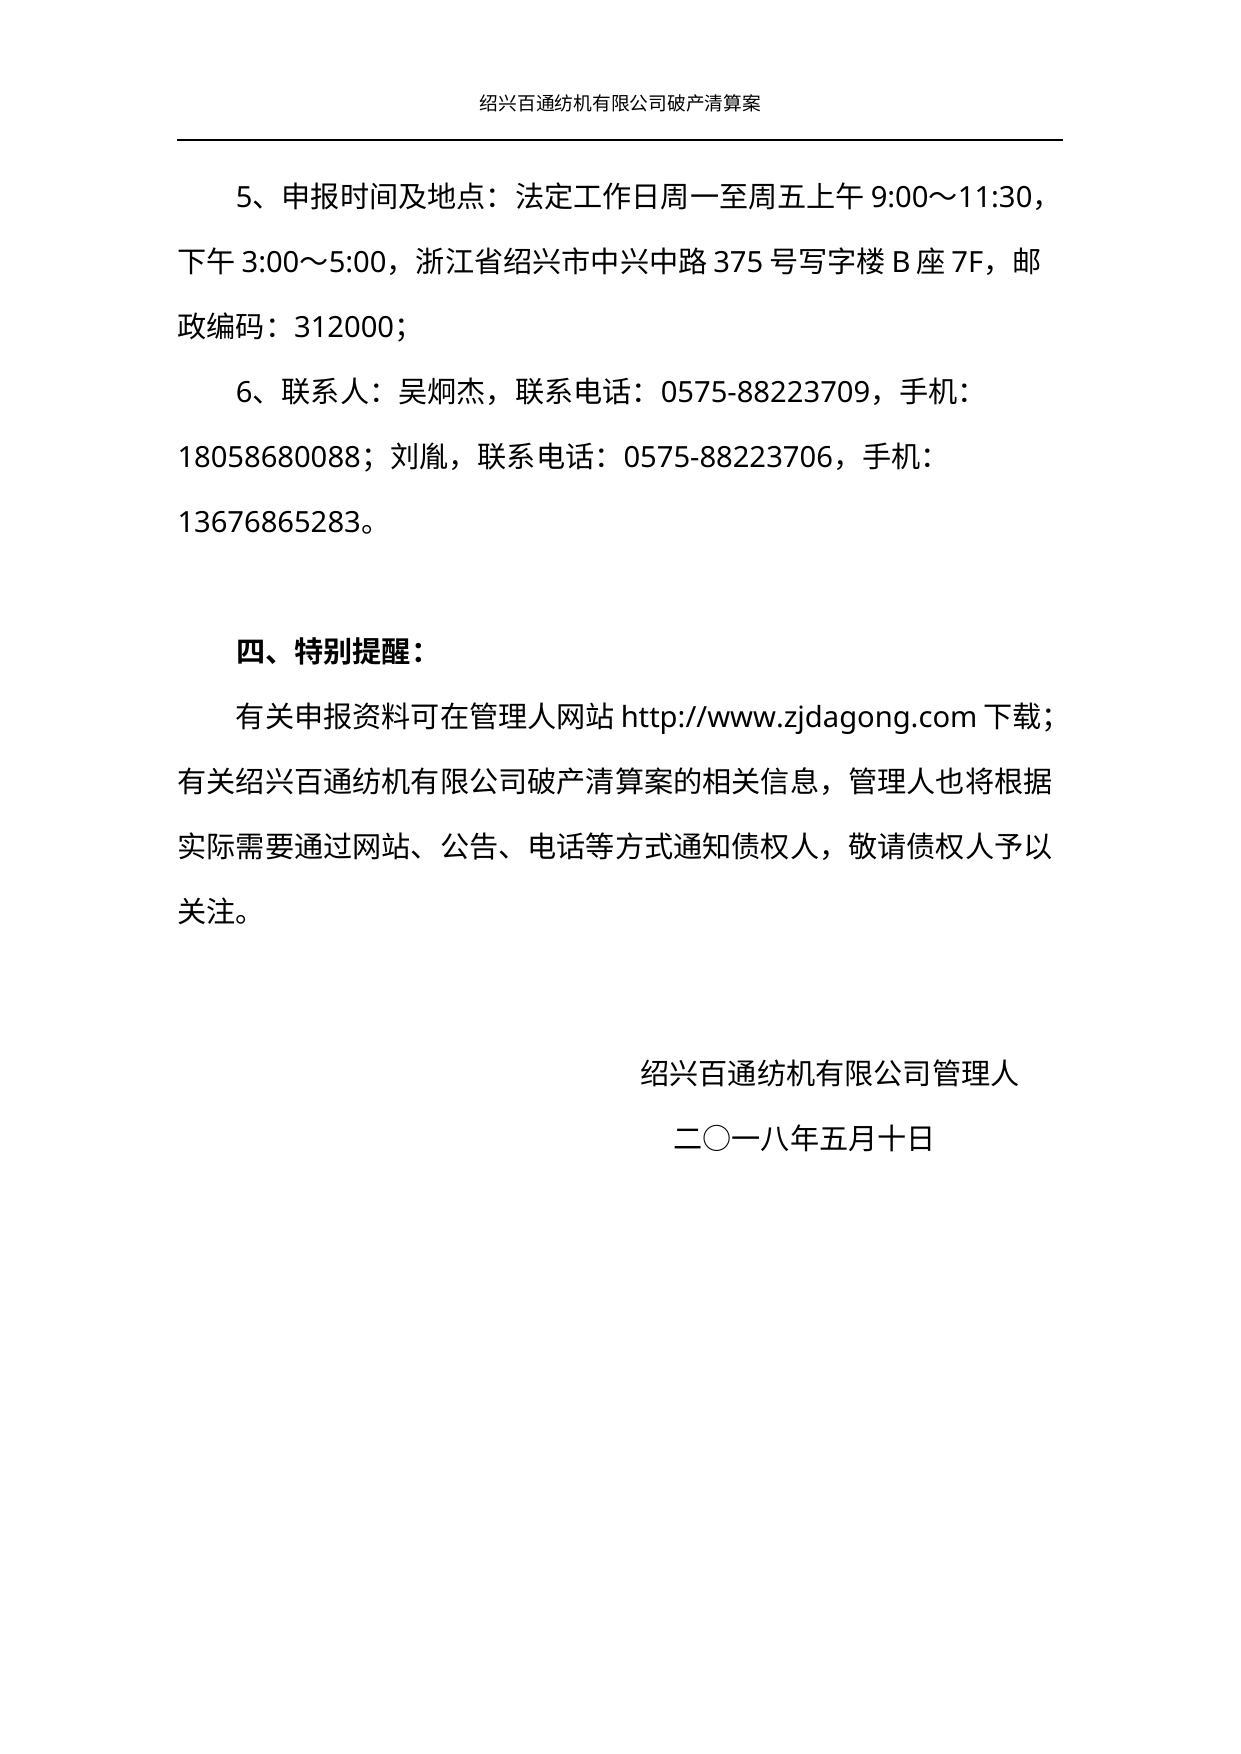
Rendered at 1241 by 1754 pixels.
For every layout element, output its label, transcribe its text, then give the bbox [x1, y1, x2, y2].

text 绍兴百通纺机有限公司管理人 [177, 1039, 1019, 1104]
text 有关申报资料可在管理人网站http://www.zjdagong.com下载；有关绍兴百通纺机有限公司破产清算案的相关信息，管理人也将根据实际需要通过网站、公告、电话等方式通知债权人，敬请债权人予以关注。 [177, 682, 1063, 942]
text 四、特别提醒： [177, 617, 1063, 682]
text 5、申报时间及地点：法定工作日周一至周五上午9:00～11:30，下午3:00～5:00，浙江省绍兴市中兴中路375号写字楼B座7F，邮政编码：312000； [177, 162, 1063, 357]
text 二○一八年五月十日 [177, 1104, 1005, 1169]
text 6、联系人：吴炯杰，联系电话：0575-88223709，手机：18058680088；刘胤，联系电话：0575-88223706，手机：13676865283。 [177, 357, 1063, 552]
